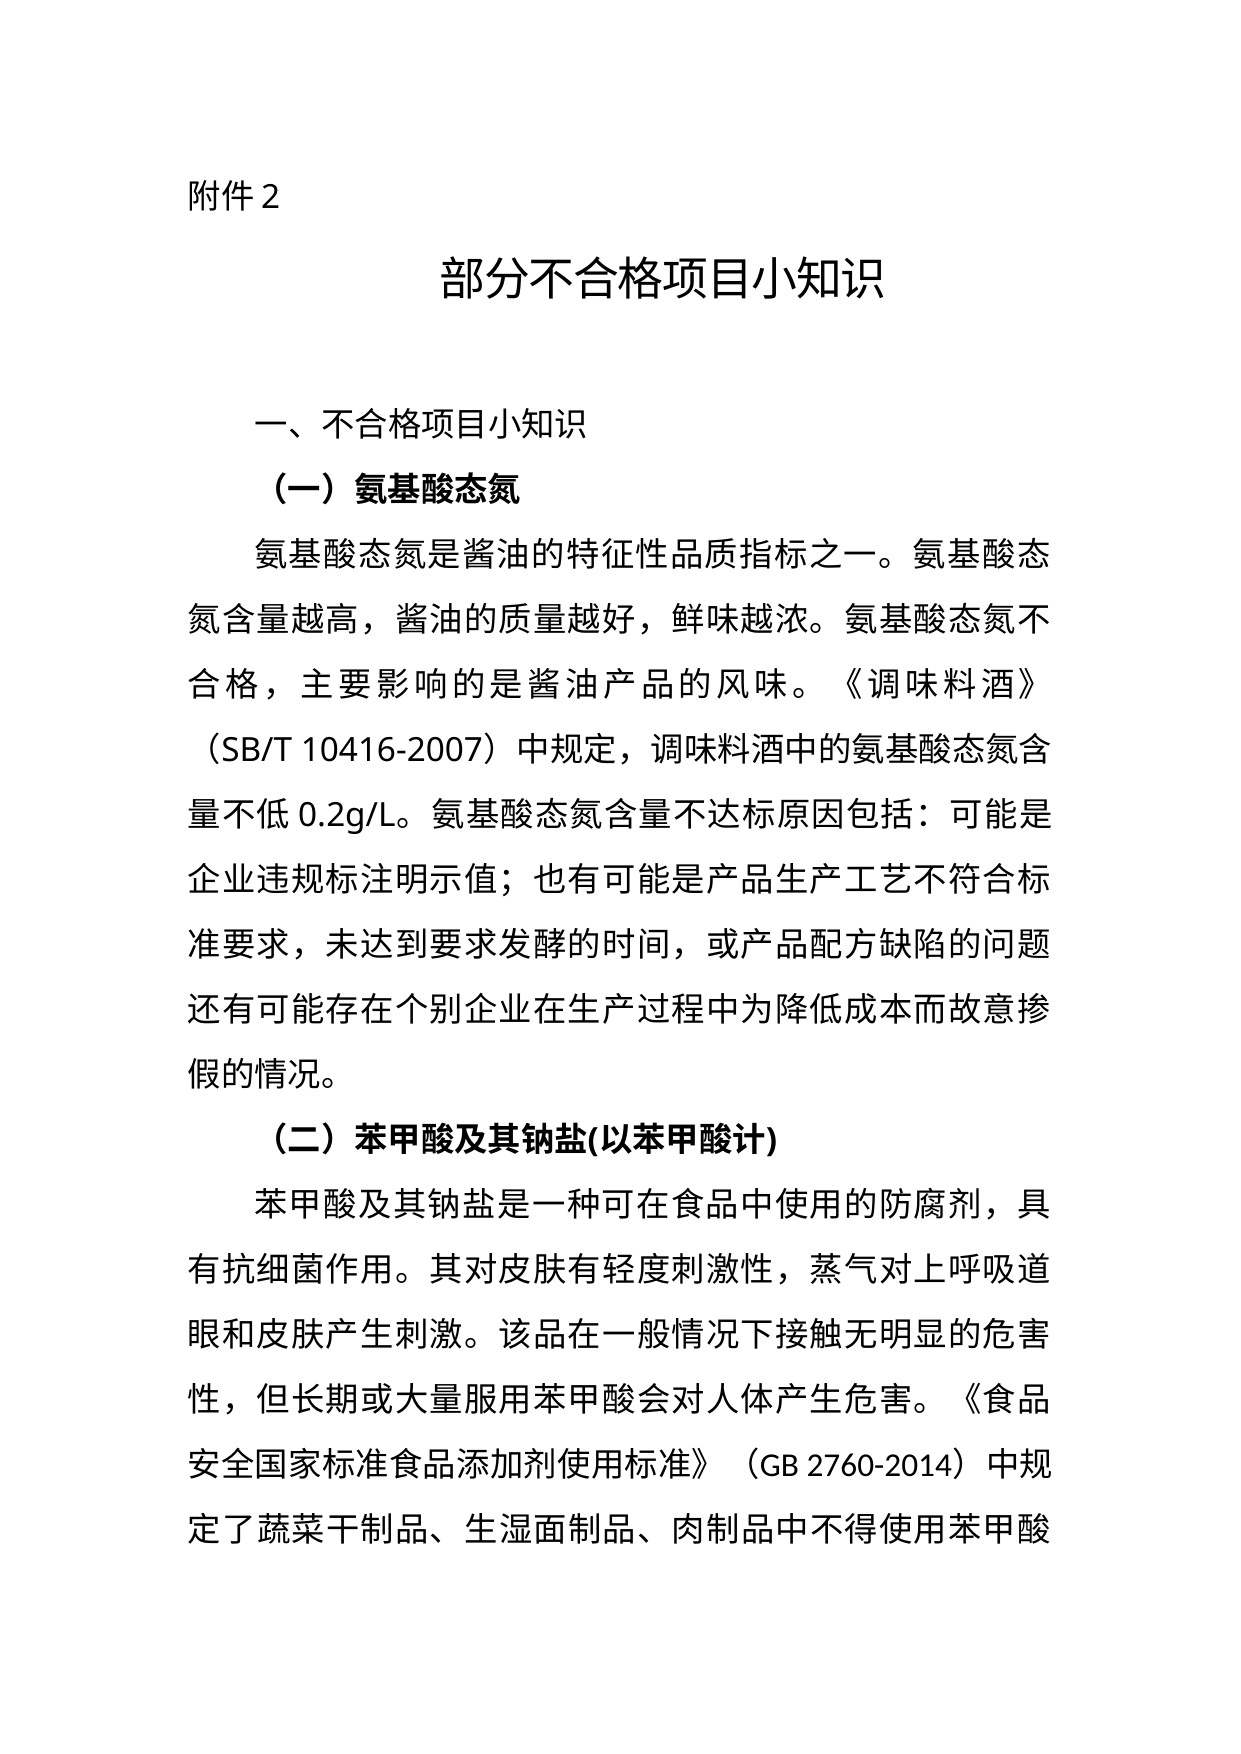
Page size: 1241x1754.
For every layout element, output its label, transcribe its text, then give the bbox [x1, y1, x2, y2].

text 一、不合格项目小知识 [187, 389, 1053, 454]
text 附件2 [187, 162, 1053, 227]
text （一）氨基酸态氮 [187, 454, 1053, 519]
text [187, 1169, 1053, 1559]
text 氨基酸态氮是酱油的特征性品质指标之一。氨基酸态氮含量越高，酱油的质量越好，鲜味越浓。氨基酸态氮不合格，主要影响的是酱油产品的风味。《调味料酒》（SB/T 10416-2007）中规定，调味料酒中的氨基酸态氮含量不低0.2g/L。氨基酸态氮含量不达标原因包括：可能是企业违规标注明示值；也有可能是产品生产工艺不符合标准要求，未达到要求发酵的时间，或产品配方缺陷的问题；还有可能存在个别企业在生产过程中为降低成本而故意掺假的情况。 [187, 519, 1053, 1104]
subtitle （二）苯甲酸及其钠盐(以苯甲酸计) [187, 1104, 1053, 1169]
text 部分不合格项目小知识 [187, 227, 1053, 324]
